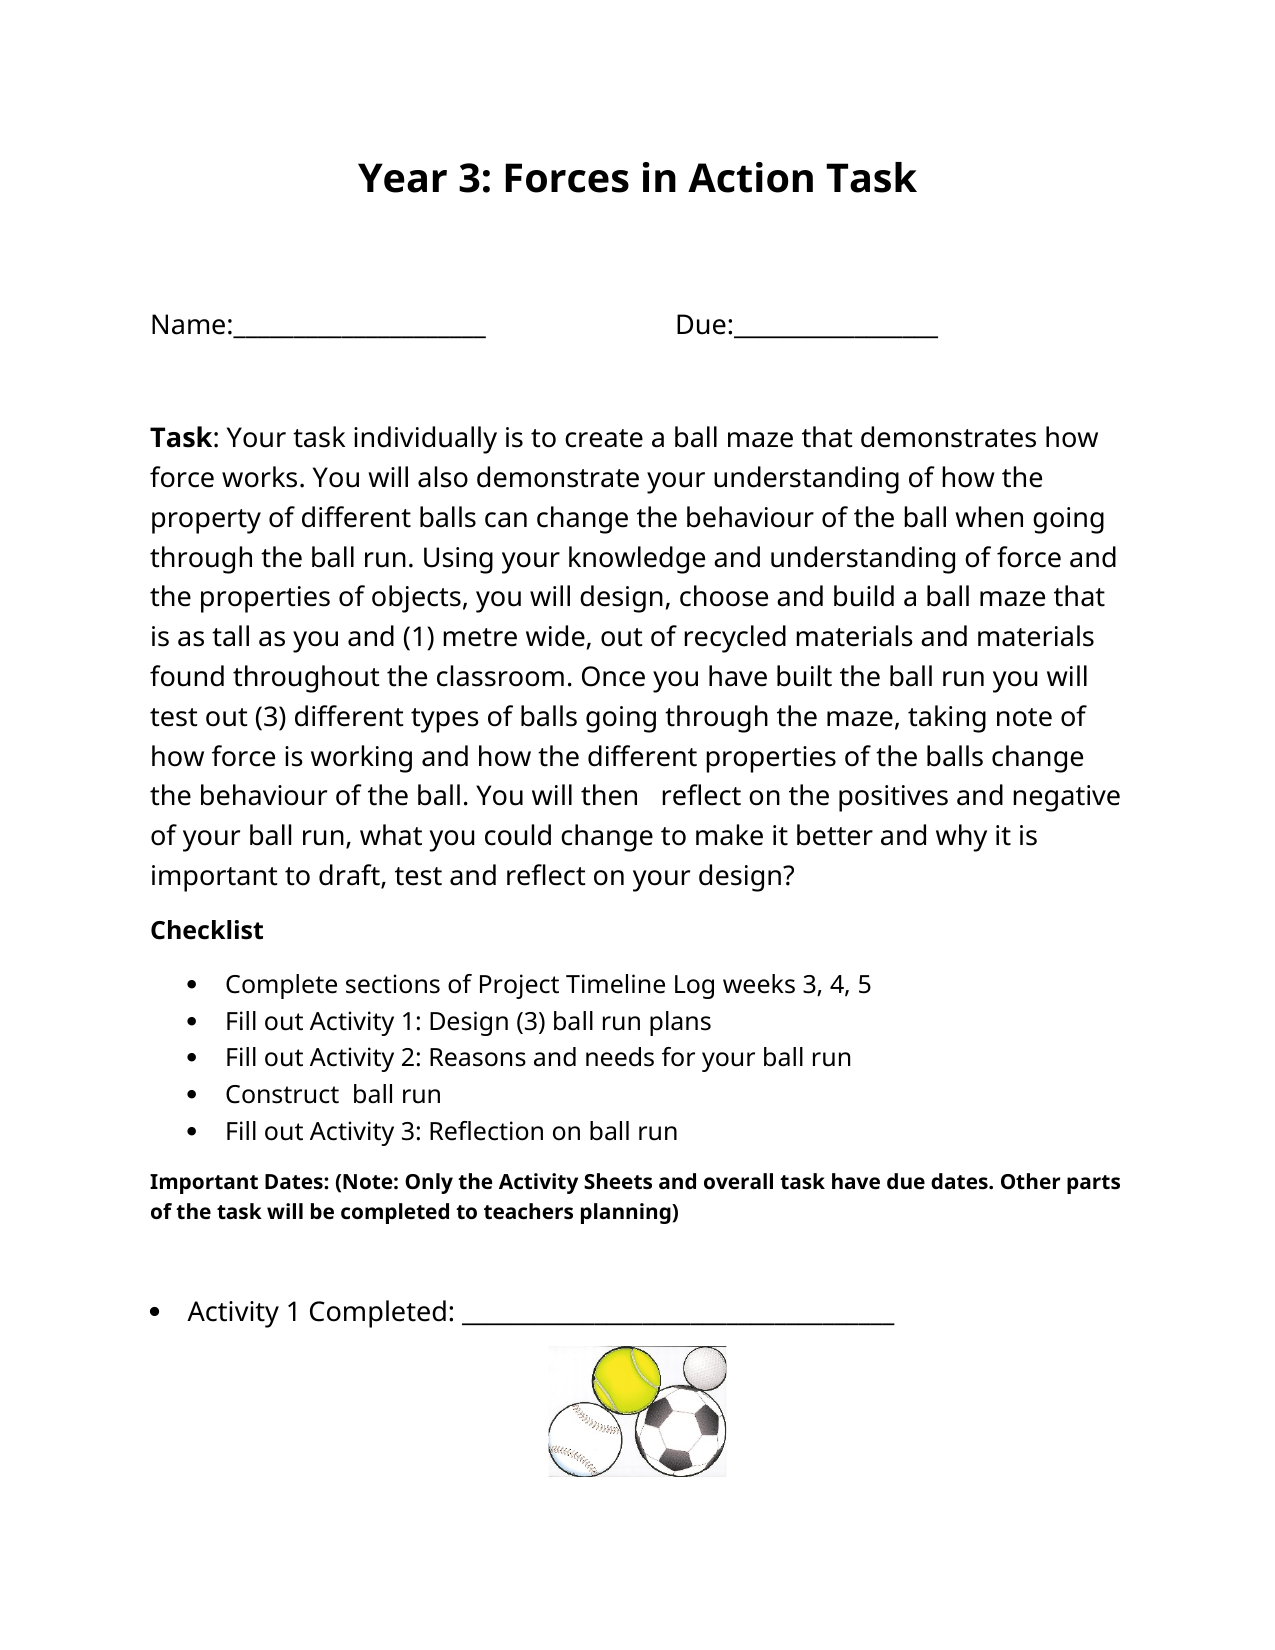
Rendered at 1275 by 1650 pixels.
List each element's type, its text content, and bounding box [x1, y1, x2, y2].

text Year 3: Forces in Action Task [150, 150, 1125, 204]
picture [548, 1346, 727, 1477]
list Fill out Activity 3: Reflection on ball run [187, 1113, 1125, 1147]
list Fill out Activity 2: Reasons and needs for your ball run [187, 1040, 1125, 1074]
list Fill out Activity 1: Design (3) ball run plans [187, 1003, 1125, 1037]
list Activity 1 Completed: ____________________________________ [150, 1292, 1125, 1329]
text Name:_____________________ Due:_________________ [150, 306, 1125, 343]
text Important Dates: (Note: Only the Activity Sheets and overall task have due dates. Other parts of the task will be completed to teachers planning) [150, 1167, 1125, 1226]
list Complete sections of Project Timeline Log weeks 3, 4, 5 [187, 966, 1125, 1000]
text Checklist [150, 913, 1125, 947]
list Construct ball run [187, 1077, 1125, 1111]
text Task: Your task individually is to create a ball maze that demonstrates how force works. You will also demonstrate your understanding of how the property of different balls can change the behaviour of the ball when going through the ball run. Using your knowledge and understanding of force and the properties of objects, you will design, choose and build a ball maze that is as tall as you and (1) metre wide, out of recycled materials and materials found throughout the classroom. Once you have built the ball run you will test out (3) different types of balls going through the maze, taking note of how force is working and how the different properties of the balls change the behaviour of the ball. You will then reflect on the positives and negative of your ball run, what you could change to make it better and why it is important to draft, test and reflect on your design? [150, 419, 1125, 893]
